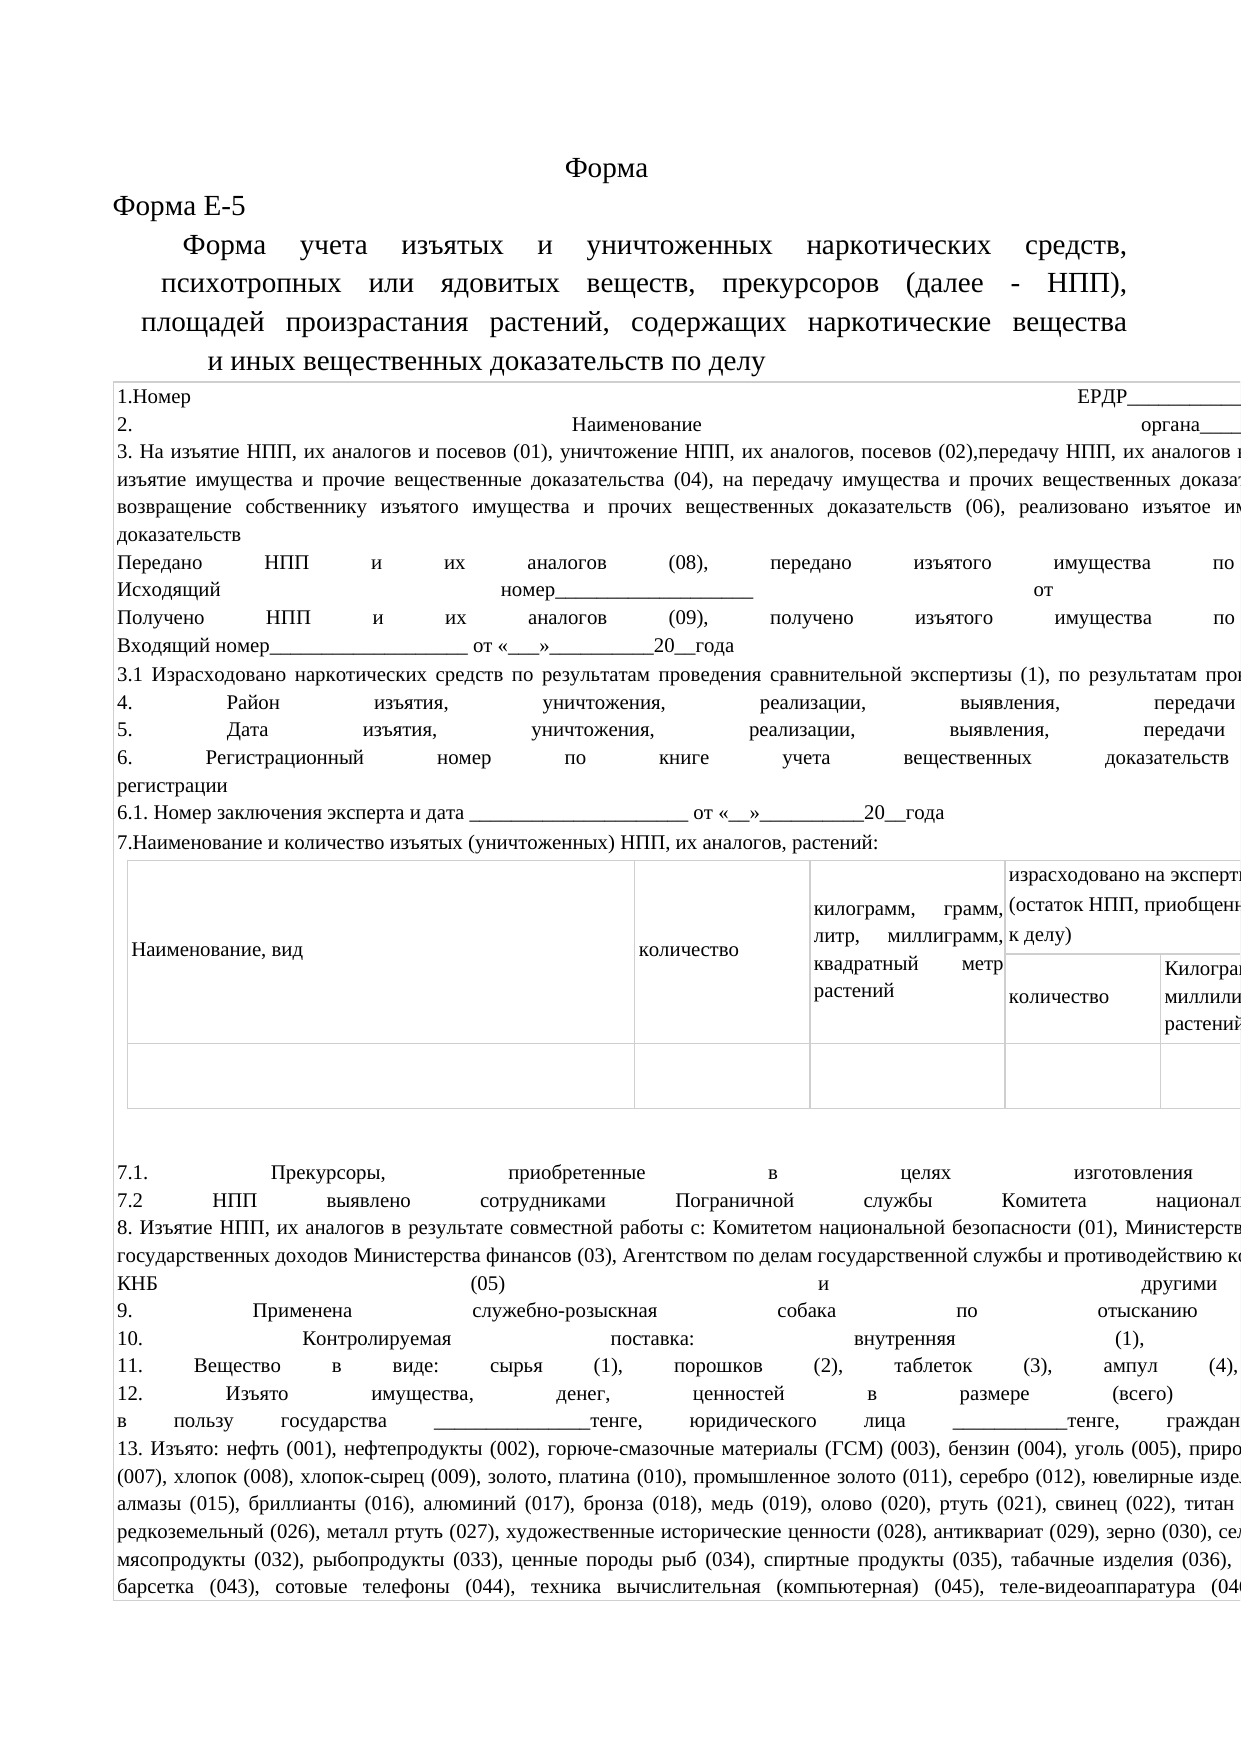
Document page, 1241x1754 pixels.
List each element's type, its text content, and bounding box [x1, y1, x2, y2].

text Форма [112, 150, 1128, 183]
text Форма учета изъятых и уничтоженных наркотических средств, психотропных или ядовитых веществ, прекурсоров (далее - НПП), площадей произрастания растений, содержащих наркотические вещества и иных вещественных доказательств по делу [112, 227, 1128, 376]
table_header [114, 383, 1240, 1600]
text Форма Е-5 [112, 188, 1128, 222]
